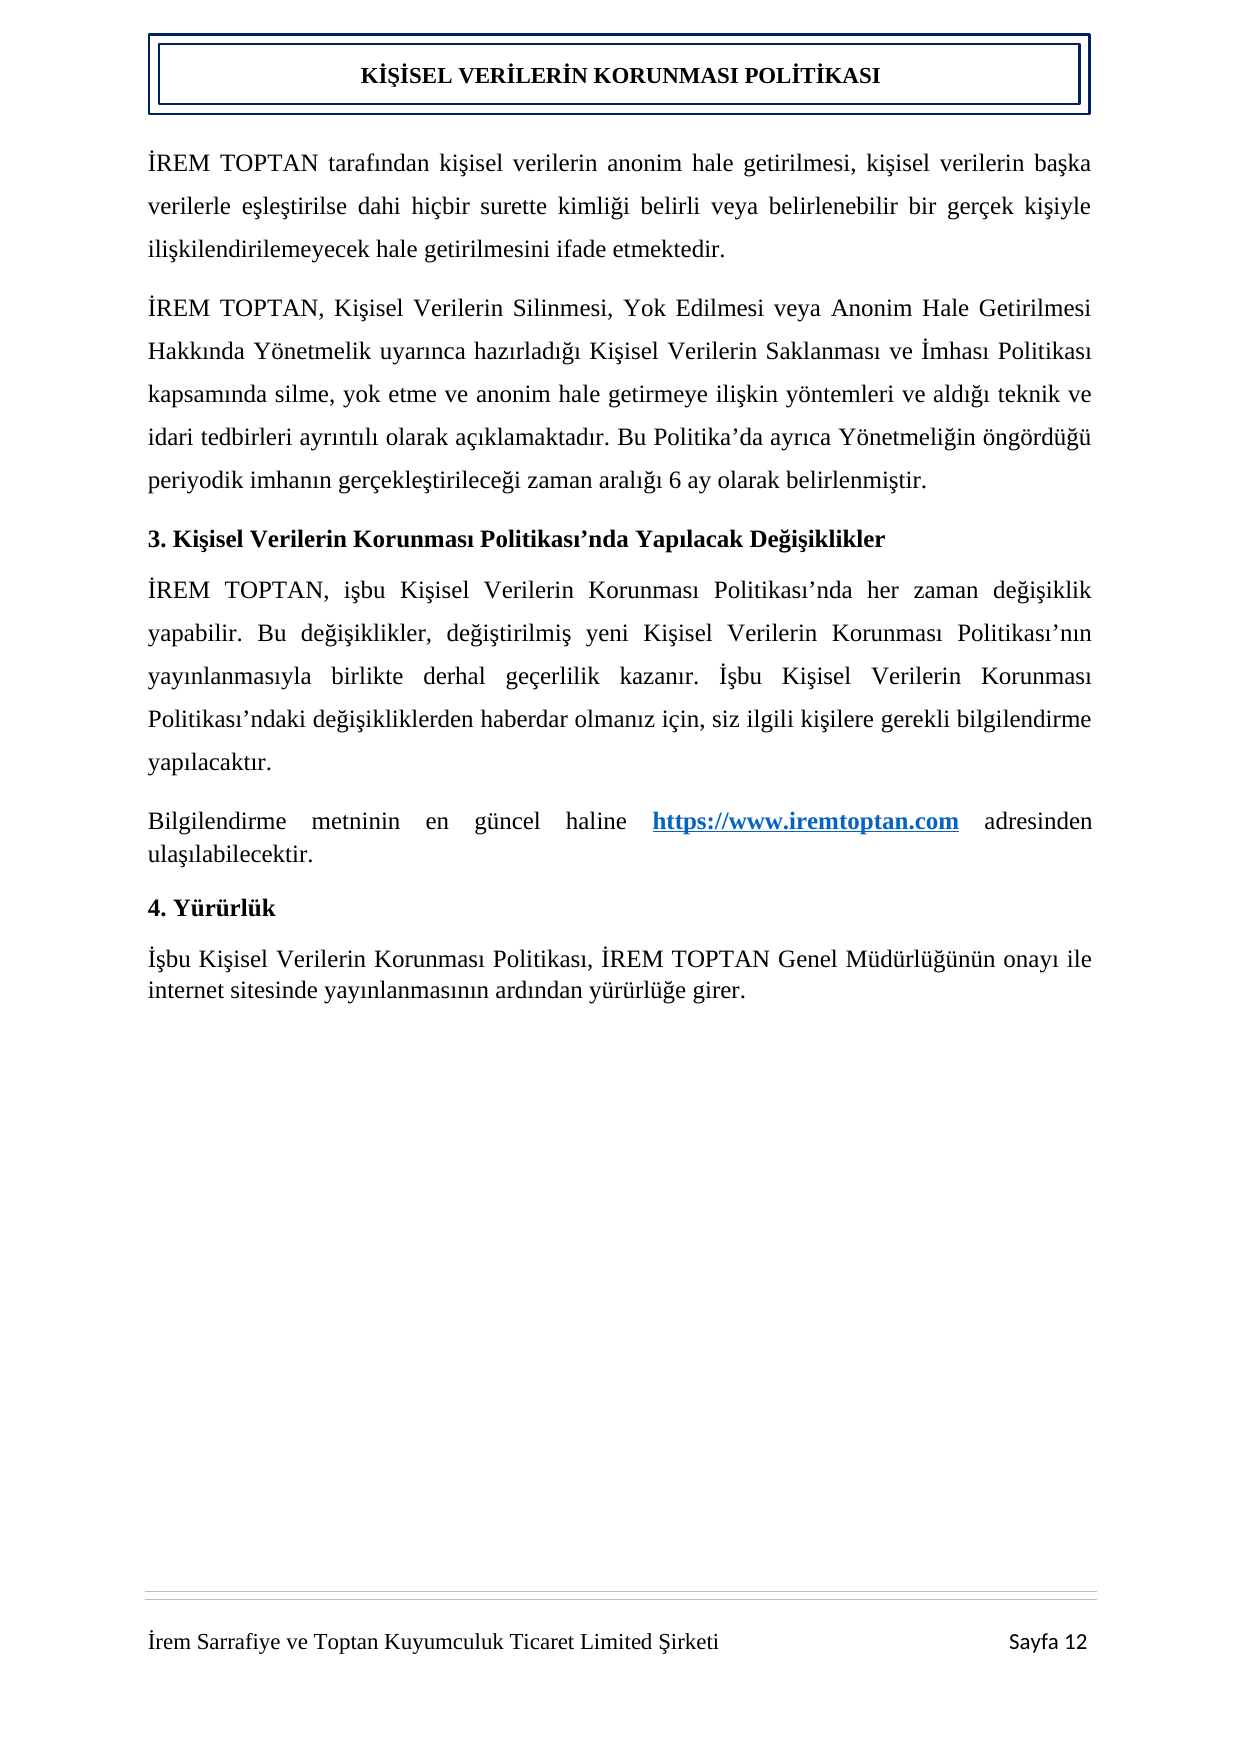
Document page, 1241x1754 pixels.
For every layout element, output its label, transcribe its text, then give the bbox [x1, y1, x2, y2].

text İREM TOPTAN, Kişisel Verilerin Silinmesi, Yok Edilmesi veya Anonim Hale Getirilmesi Hakkında Yönetmelik uyarınca hazırladığı Kişisel Verilerin Saklanması ve İmhası Politikası kapsamında silme, yok etme ve anonim hale getirmeye ilişkin yöntemleri ve aldığı teknik ve idari tedbirleri ayrıntılı olarak açıklamaktadır. Bu Politika’da ayrıca Yönetmeliğin öngördüğü periyodik imhanın gerçekleştirileceği zaman aralığı 6 ay olarak belirlenmiştir. [148, 293, 1093, 494]
text İREM TOPTAN tarafından kişisel verilerin anonim hale getirilmesi, kişisel verilerin başka verilerle eşleştirilse dahi hiçbir surette kimliği belirli veya belirlenebilir bir gerçek kişiyle ilişkilendirilemeyecek hale getirilmesini ifade etmektedir. [148, 148, 1093, 263]
text İşbu Kişisel Verilerin Korunması Politikası, İREM TOPTAN Genel Müdürlüğünün onayı ile internet sitesinde yayınlanmasının ardından yürürlüğe girer. [148, 944, 1093, 1004]
text İREM TOPTAN, işbu Kişisel Verilerin Korunması Politikası’nda her zaman değişiklik yapabilir. Bu değişiklikler, değiştirilmiş yeni Kişisel Verilerin Korunması Politikası’nın yayınlanmasıyla birlikte derhal geçerlilik kazanır. İşbu Kişisel Verilerin Korunması Politikası’ndaki değişikliklerden haberdar olmanız için, siz ilgili kişilere gerekli bilgilendirme yapılacaktır. [148, 575, 1093, 776]
text 4. Yürürlük [148, 893, 1093, 922]
text Bilgilendirme metninin en güncel haline https://www.iremtoptan.com adresinden ulaşılabilecektir. [148, 806, 1093, 868]
text 3. Kişisel Verilerin Korunması Politikası’nda Yapılacak Değişiklikler [148, 524, 1093, 553]
